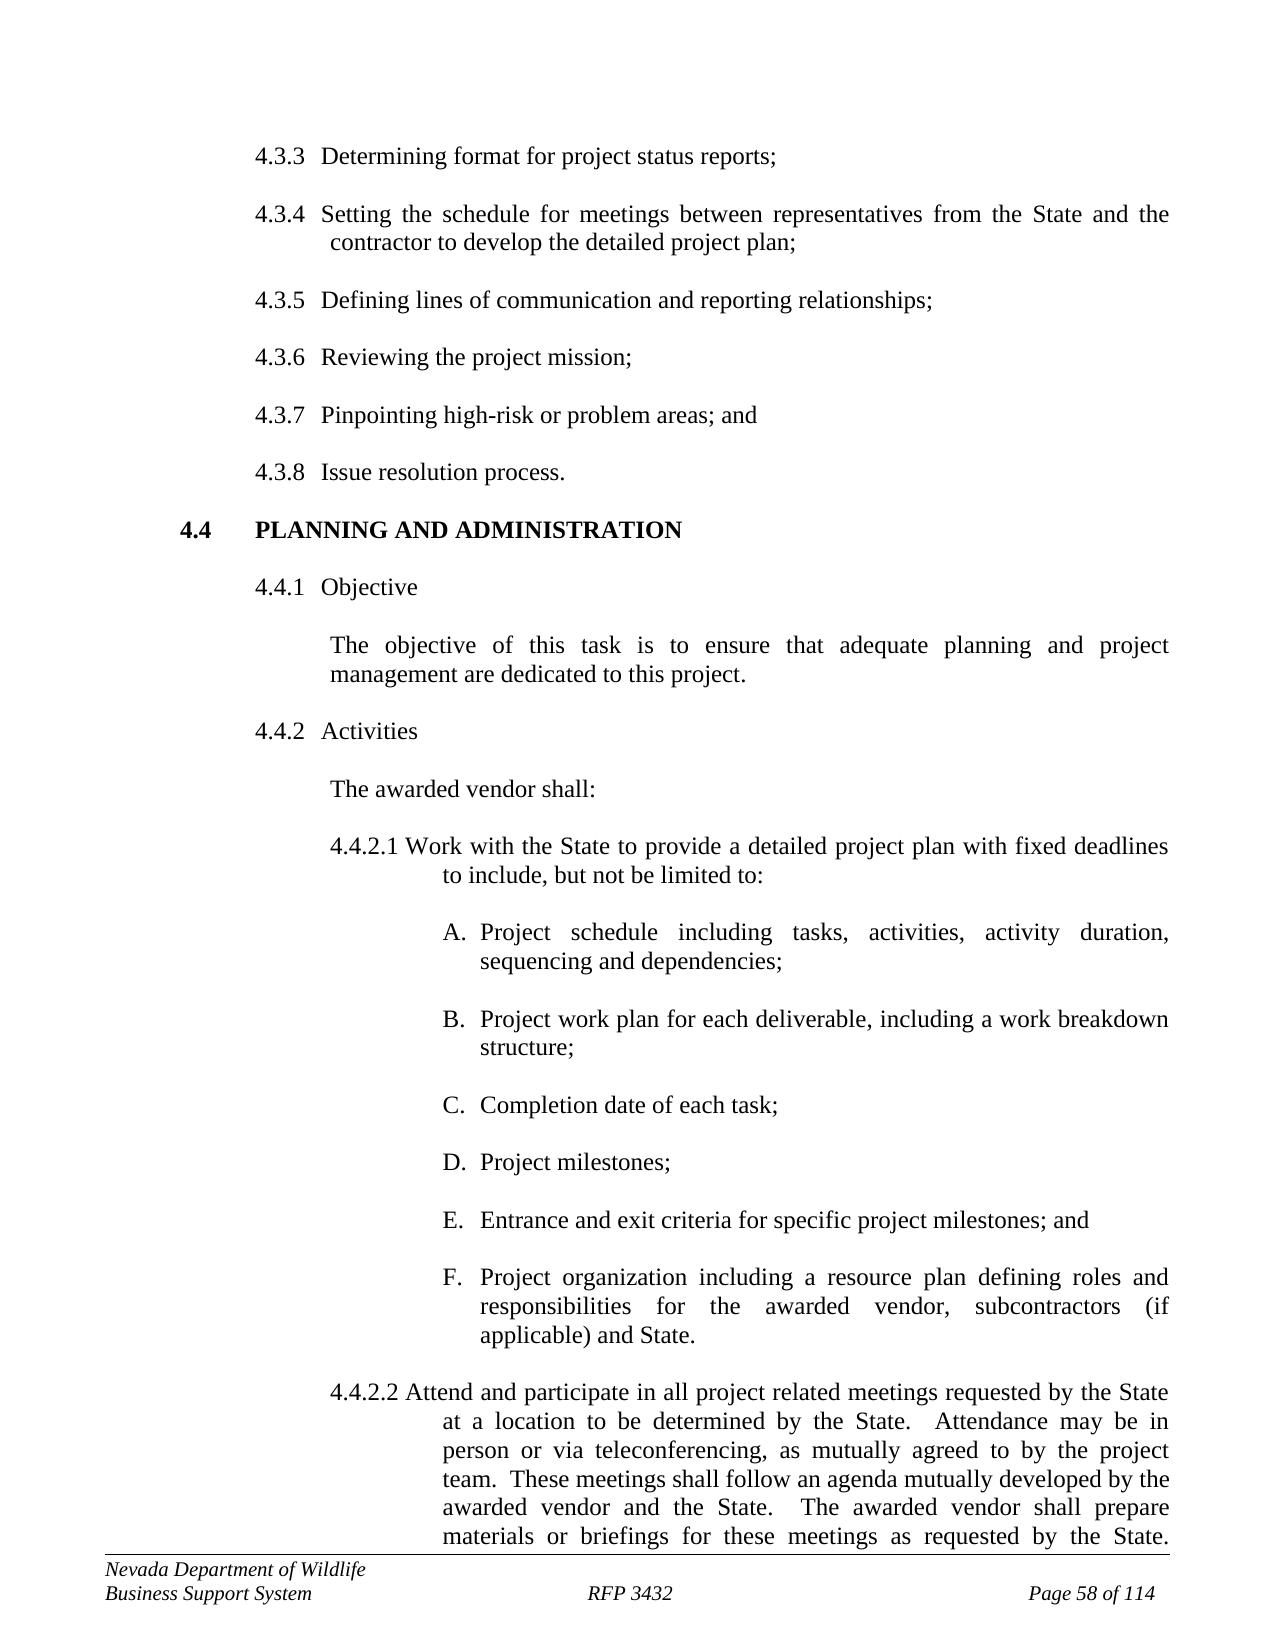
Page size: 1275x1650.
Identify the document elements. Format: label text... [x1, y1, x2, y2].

subtitle Project milestones; [442, 1147, 1170, 1176]
subtitle Project work plan for each deliverable, including a work breakdown structure; [442, 1004, 1170, 1061]
subtitle Reviewing the project mission; [255, 342, 1170, 371]
subtitle Pinpointing high-risk or problem areas; and [255, 400, 1170, 429]
subtitle Issue resolution process. [255, 457, 1170, 486]
subtitle Project organization including a resource plan defining roles and responsibilities for the awarded vendor, subcontractors (if applicable) and State. [442, 1262, 1170, 1349]
subtitle Setting the schedule for meetings between representatives from the State and the contractor to develop the detailed project plan; [255, 199, 1170, 256]
subtitle Determining format for project status reports; [255, 141, 1170, 170]
subtitle Project schedule including tasks, activities, activity duration, sequencing and dependencies; [442, 917, 1170, 975]
subtitle Completion date of each task; [442, 1090, 1170, 1119]
subtitle PLANNING AND ADMINISTRATION [180, 515, 1170, 544]
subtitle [330, 1377, 1170, 1550]
subtitle Activities [255, 716, 1170, 745]
subtitle Objective [255, 572, 1170, 601]
text The awarded vendor shall: [330, 774, 1170, 802]
subtitle Entrance and exit criteria for specific project milestones; and [442, 1205, 1170, 1234]
subtitle Work with the State to provide a detailed project plan with fixed deadlines to include, but not be limited to: [330, 831, 1170, 889]
text The objective of this task is to ensure that adequate planning and project management are dedicated to this project. [330, 630, 1170, 687]
subtitle Defining lines of communication and reporting relationships; [255, 285, 1170, 314]
